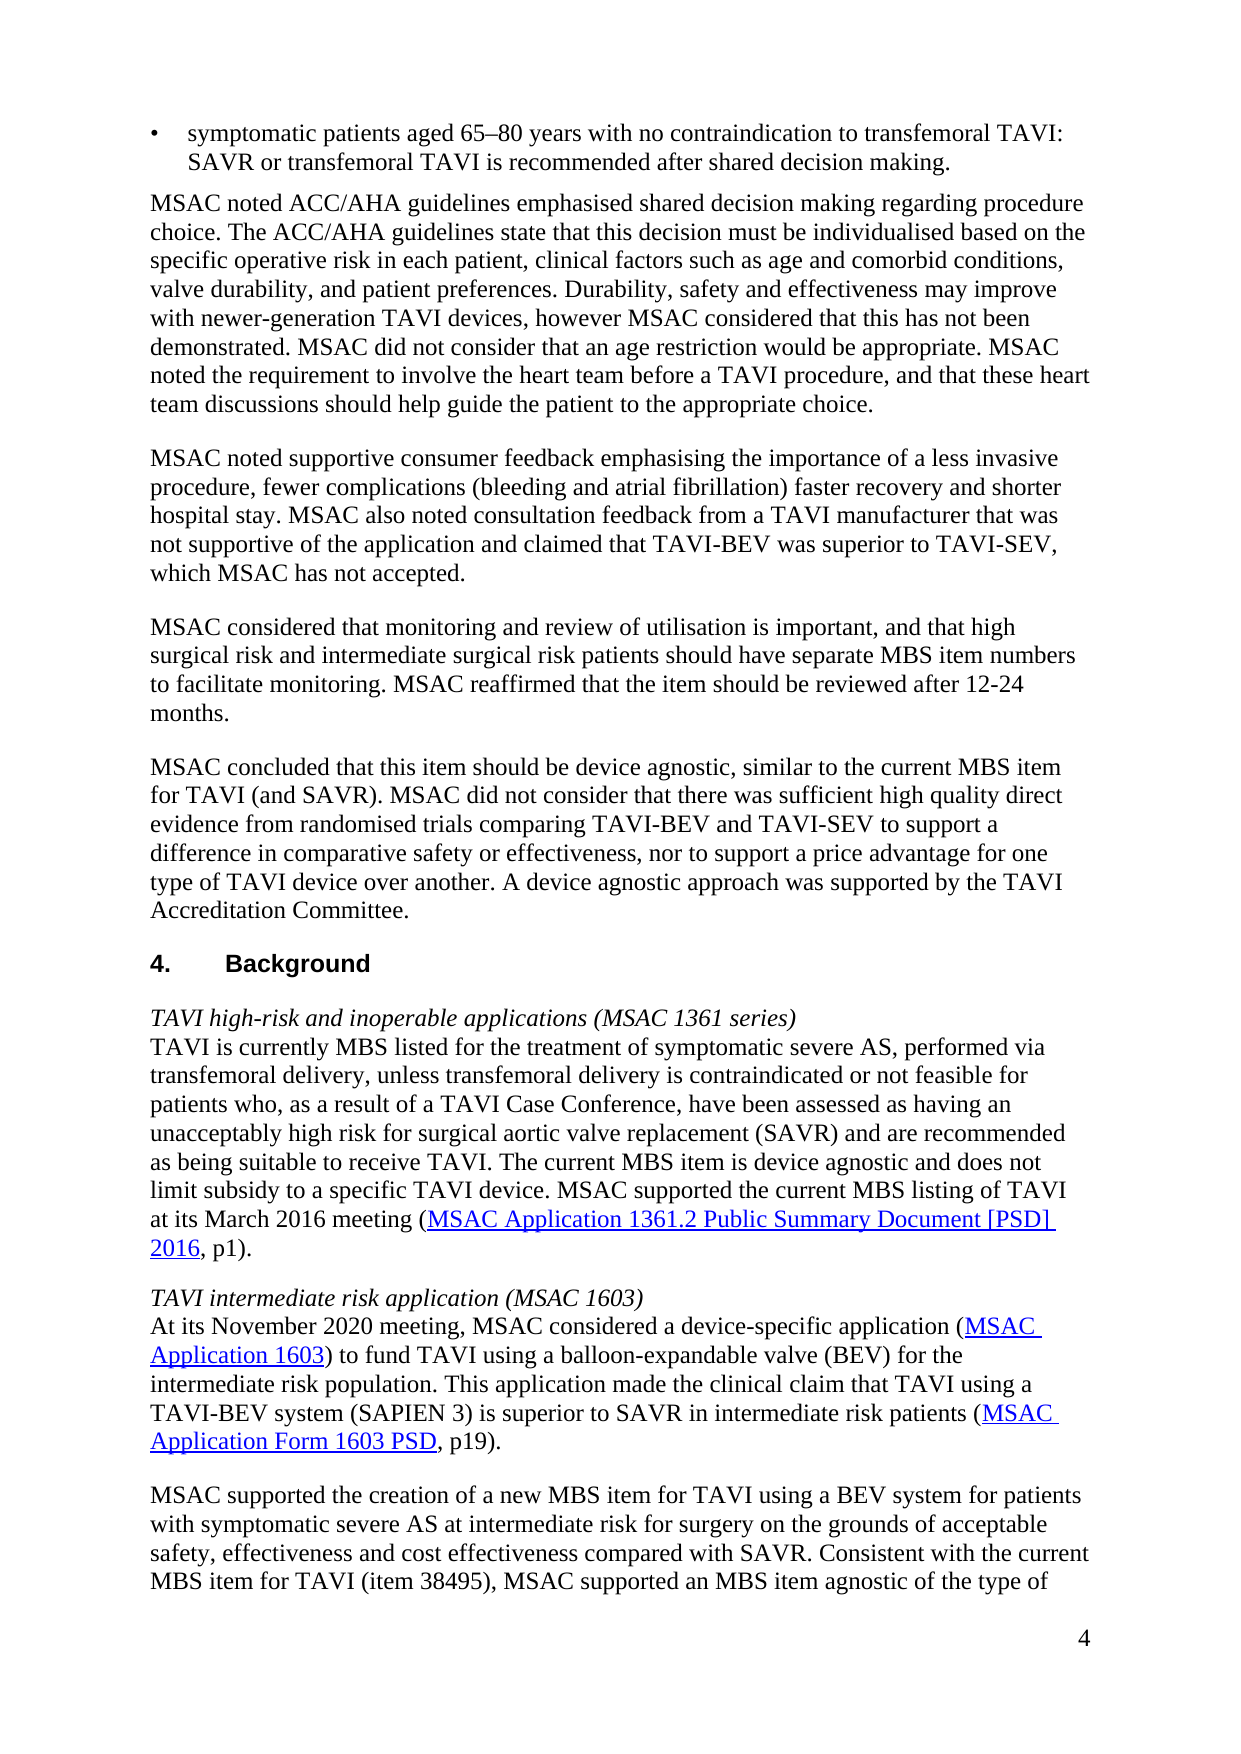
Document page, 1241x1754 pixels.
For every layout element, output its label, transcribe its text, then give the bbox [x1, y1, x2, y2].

text TAVI is currently MBS listed for the treatment of symptomatic severe AS, performed via transfemoral delivery, unless transfemoral delivery is contraindicated or not feasible for patients who, as a result of a TAVI Case Conference, have been assessed as having an unacceptably high risk for surgical aortic valve replacement (SAVR) and are recommended as being suitable to receive TAVI. The current MBS item is device agnostic and does not limit subsidy to a specific TAVI device. MSAC supported the current MBS listing of TAVI at its March 2016 meeting (MSAC Application 1361.2 Public Summary Document [PSD] 2016, p1). [150, 1032, 1090, 1262]
text MSAC noted supportive consumer feedback emphasising the importance of a less invasive procedure, fewer complications (bleeding and atrial fibrillation) faster recovery and shorter hospital stay. MSAC also noted consultation feedback from a TAVI manufacturer that was not supportive of the application and claimed that TAVI-BEV was superior to TAVI-SEV, which MSAC has not accepted. [150, 443, 1090, 587]
subtitle Background [150, 949, 1090, 978]
text MSAC concluded that this item should be device agnostic, similar to the current MBS item for TAVI (and SAVR). MSAC did not consider that there was sufficient high quality direct evidence from randomised trials comparing TAVI-BEV and TAVI-SEV to support a difference in comparative safety or effectiveness, nor to support a price advantage for one type of TAVI device over another. A device agnostic approach was supported by the TAVI Accreditation Committee. [150, 752, 1090, 924]
text symptomatic patients aged 65–80 years with no contraindication to transfemoral TAVI: SAVR or transfemoral TAVI is recommended after shared decision making. [150, 118, 1090, 176]
text MSAC considered that monitoring and review of utilisation is important, and that high surgical risk and intermediate surgical risk patients should have separate MBS item numbers to facilitate monitoring. MSAC reaffirmed that the item should be reviewed after 12-24 months. [150, 612, 1090, 727]
subtitle TAVI intermediate risk application (MSAC 1603) [150, 1283, 1090, 1311]
subtitle TAVI high-risk and inoperable applications (MSAC 1361 series) [150, 1003, 1090, 1032]
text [150, 1480, 1090, 1595]
text At its November 2020 meeting, MSAC considered a device-specific application (MSAC Application 1603) to fund TAVI using a balloon-expandable valve (BEV) for the intermediate risk population. This application made the clinical claim that TAVI using a TAVI-BEV system (SAPIEN 3) is superior to SAVR in intermediate risk patients (MSAC Application Form 1603 PSD, p19). [150, 1311, 1090, 1455]
text MSAC noted ACC/AHA guidelines emphasised shared decision making regarding procedure choice. The ACC/AHA guidelines state that this decision must be individualised based on the specific operative risk in each patient, clinical factors such as age and comorbid conditions, valve durability, and patient preferences. Durability, safety and effectiveness may improve with newer-generation TAVI devices, however MSAC considered that this has not been demonstrated. MSAC did not consider that an age restriction would be appropriate. MSAC noted the requirement to involve the heart team before a TAVI procedure, and that these heart team discussions should help guide the patient to the appropriate choice. [150, 188, 1090, 418]
